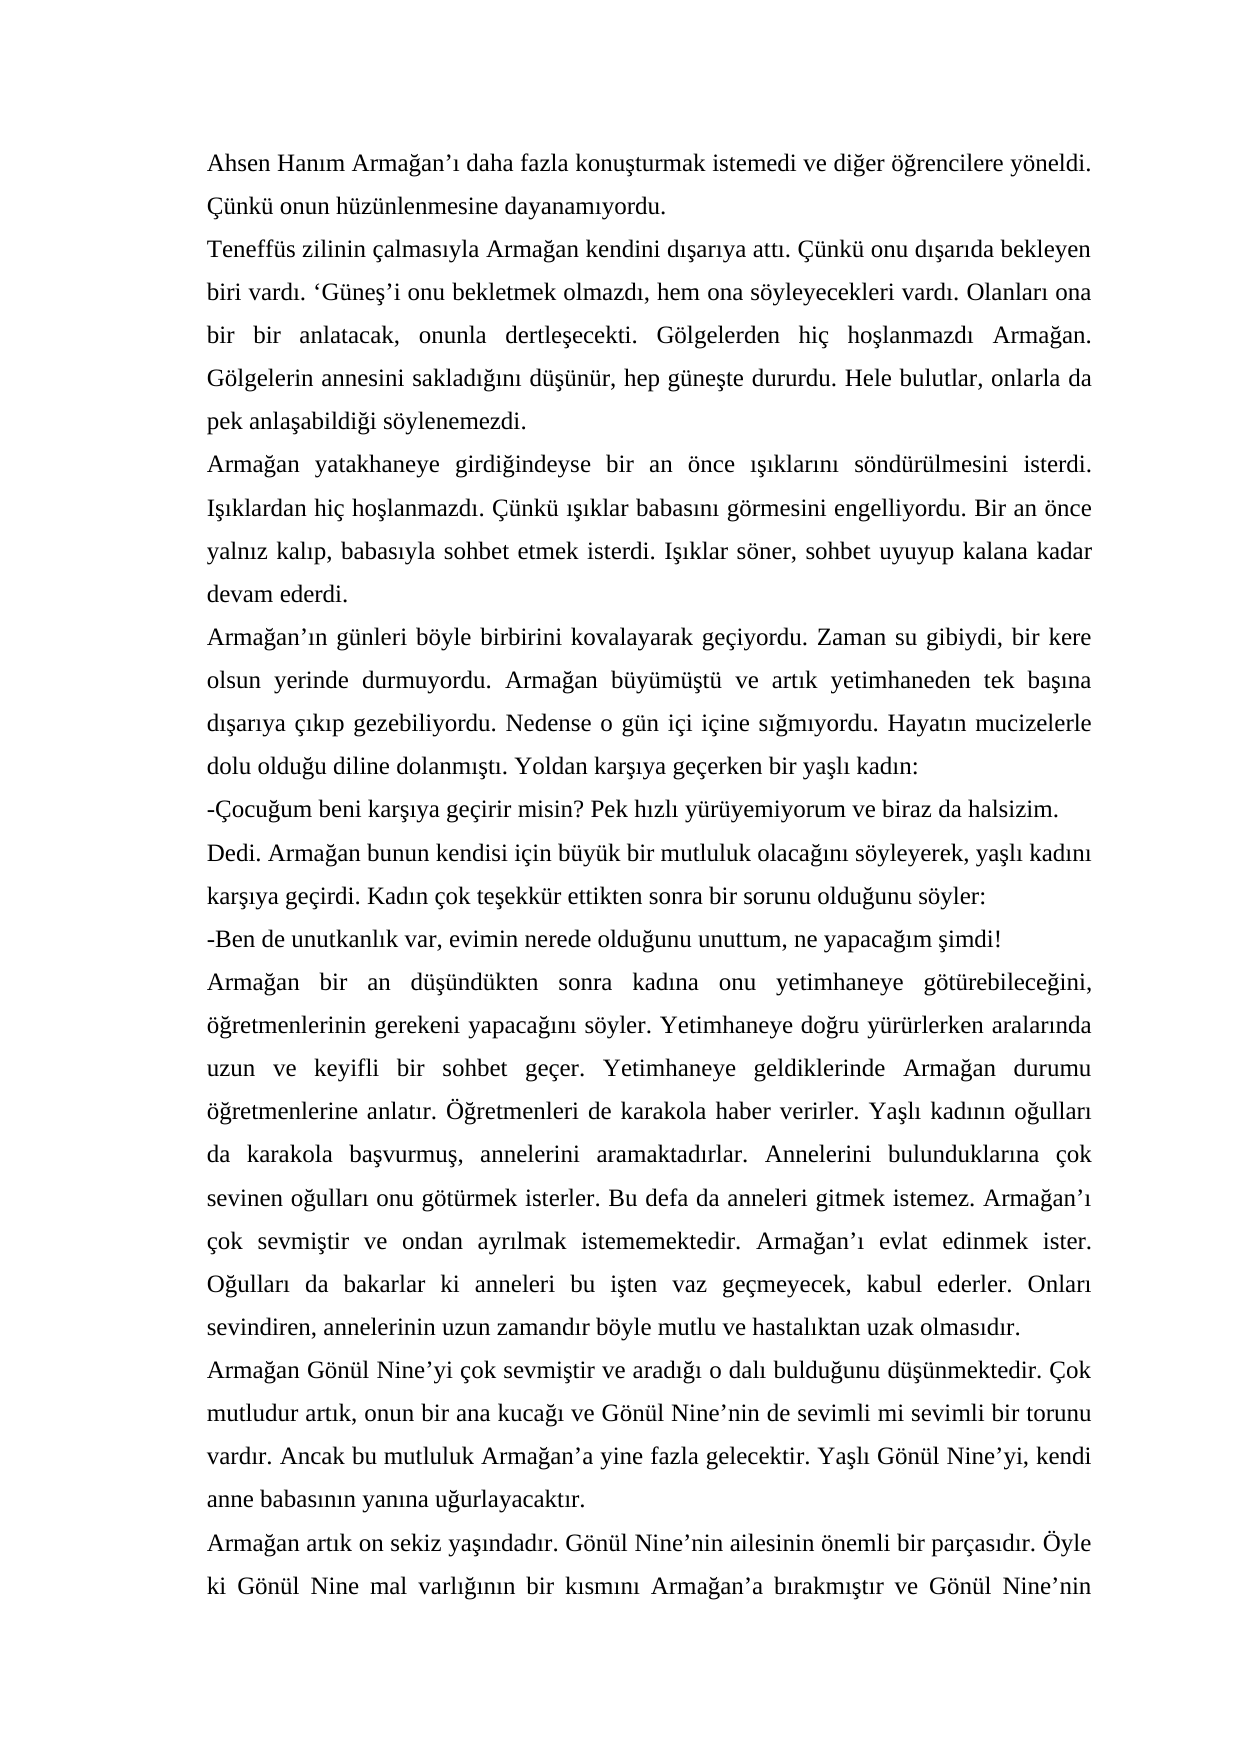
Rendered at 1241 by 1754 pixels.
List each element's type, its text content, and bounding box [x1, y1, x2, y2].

text Teneffüs zilinin çalmasıyla Armağan kendini dışarıya attı. Çünkü onu dışarıda bekleyen biri vardı. ‘Güneş’i onu bekletmek olmazdı, hem ona söyleyecekleri vardı. Olanları ona bir bir anlatacak, onunla dertleşecekti. Gölgelerden hiç hoşlanmazdı Armağan. Gölgelerin annesini sakladığını düşünür, hep güneşte dururdu. Hele bulutlar, onlarla da pek anlaşabildiği söylenemezdi. [207, 234, 1093, 435]
text Dedi. Armağan bunun kendisi için büyük bir mutluluk olacağını söyleyerek, yaşlı kadını karşıya geçirdi. Kadın çok teşekkür ettikten sonra bir sorunu olduğunu söyler: [207, 838, 1093, 909]
text Armağan Gönül Nine’yi çok sevmiştir ve aradığı o dalı bulduğunu düşünmektedir. Çok mutludur artık, onun bir ana kucağı ve Gönül Nine’nin de sevimli mi sevimli bir torunu vardır. Ancak bu mutluluk Armağan’a yine fazla gelecektir. Yaşlı Gönül Nine’yi, kendi anne babasının yanına uğurlayacaktır. [207, 1355, 1093, 1513]
text -Çocuğum beni karşıya geçirir misin? Pek hızlı yürüyemiyorum ve biraz da halsizim. [207, 794, 1093, 823]
text -Ben de unutkanlık var, evimin nerede olduğunu unuttum, ne yapacağım şimdi! [207, 924, 1093, 953]
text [207, 1528, 1093, 1599]
text Armağan yatakhaneye girdiğindeyse bir an önce ışıklarını söndürülmesini isterdi. Işıklardan hiç hoşlanmazdı. Çünkü ışıklar babasını görmesini engelliyordu. Bir an önce yalnız kalıp, babasıyla sohbet etmek isterdi. Işıklar söner, sohbet uyuyup kalana kadar devam ederdi. [207, 449, 1093, 608]
text Armağan’ın günleri böyle birbirini kovalayarak geçiyordu. Zaman su gibiydi, bir kere olsun yerinde durmuyordu. Armağan büyümüştü ve artık yetimhaneden tek başına dışarıya çıkıp gezebiliyordu. Nedense o gün içi içine sığmıyordu. Hayatın mucizelerle dolu olduğu diline dolanmıştı. Yoldan karşıya geçerken bir yaşlı kadın: [207, 622, 1093, 780]
text Ahsen Hanım Armağan’ı daha fazla konuşturmak istemedi ve diğer öğrencilere yöneldi. Çünkü onun hüzünlenmesine dayanamıyordu. [207, 148, 1093, 219]
text Armağan bir an düşündükten sonra kadına onu yetimhaneye götürebileceğini, öğretmenlerinin gerekeni yapacağını söyler. Yetimhaneye doğru yürürlerken aralarında uzun ve keyifli bir sohbet geçer. Yetimhaneye geldiklerinde Armağan durumu öğretmenlerine anlatır. Öğretmenleri de karakola haber verirler. Yaşlı kadının oğulları da karakola başvurmuş, annelerini aramaktadırlar. Annelerini bulunduklarına çok sevinen oğulları onu götürmek isterler. Bu defa da anneleri gitmek istemez. Armağan’ı çok sevmiştir ve ondan ayrılmak istememektedir. Armağan’ı evlat edinmek ister. Oğulları da bakarlar ki anneleri bu işten vaz geçmeyecek, kabul ederler. Onları sevindiren, annelerinin uzun zamandır böyle mutlu ve hastalıktan uzak olmasıdır. [207, 967, 1093, 1341]
